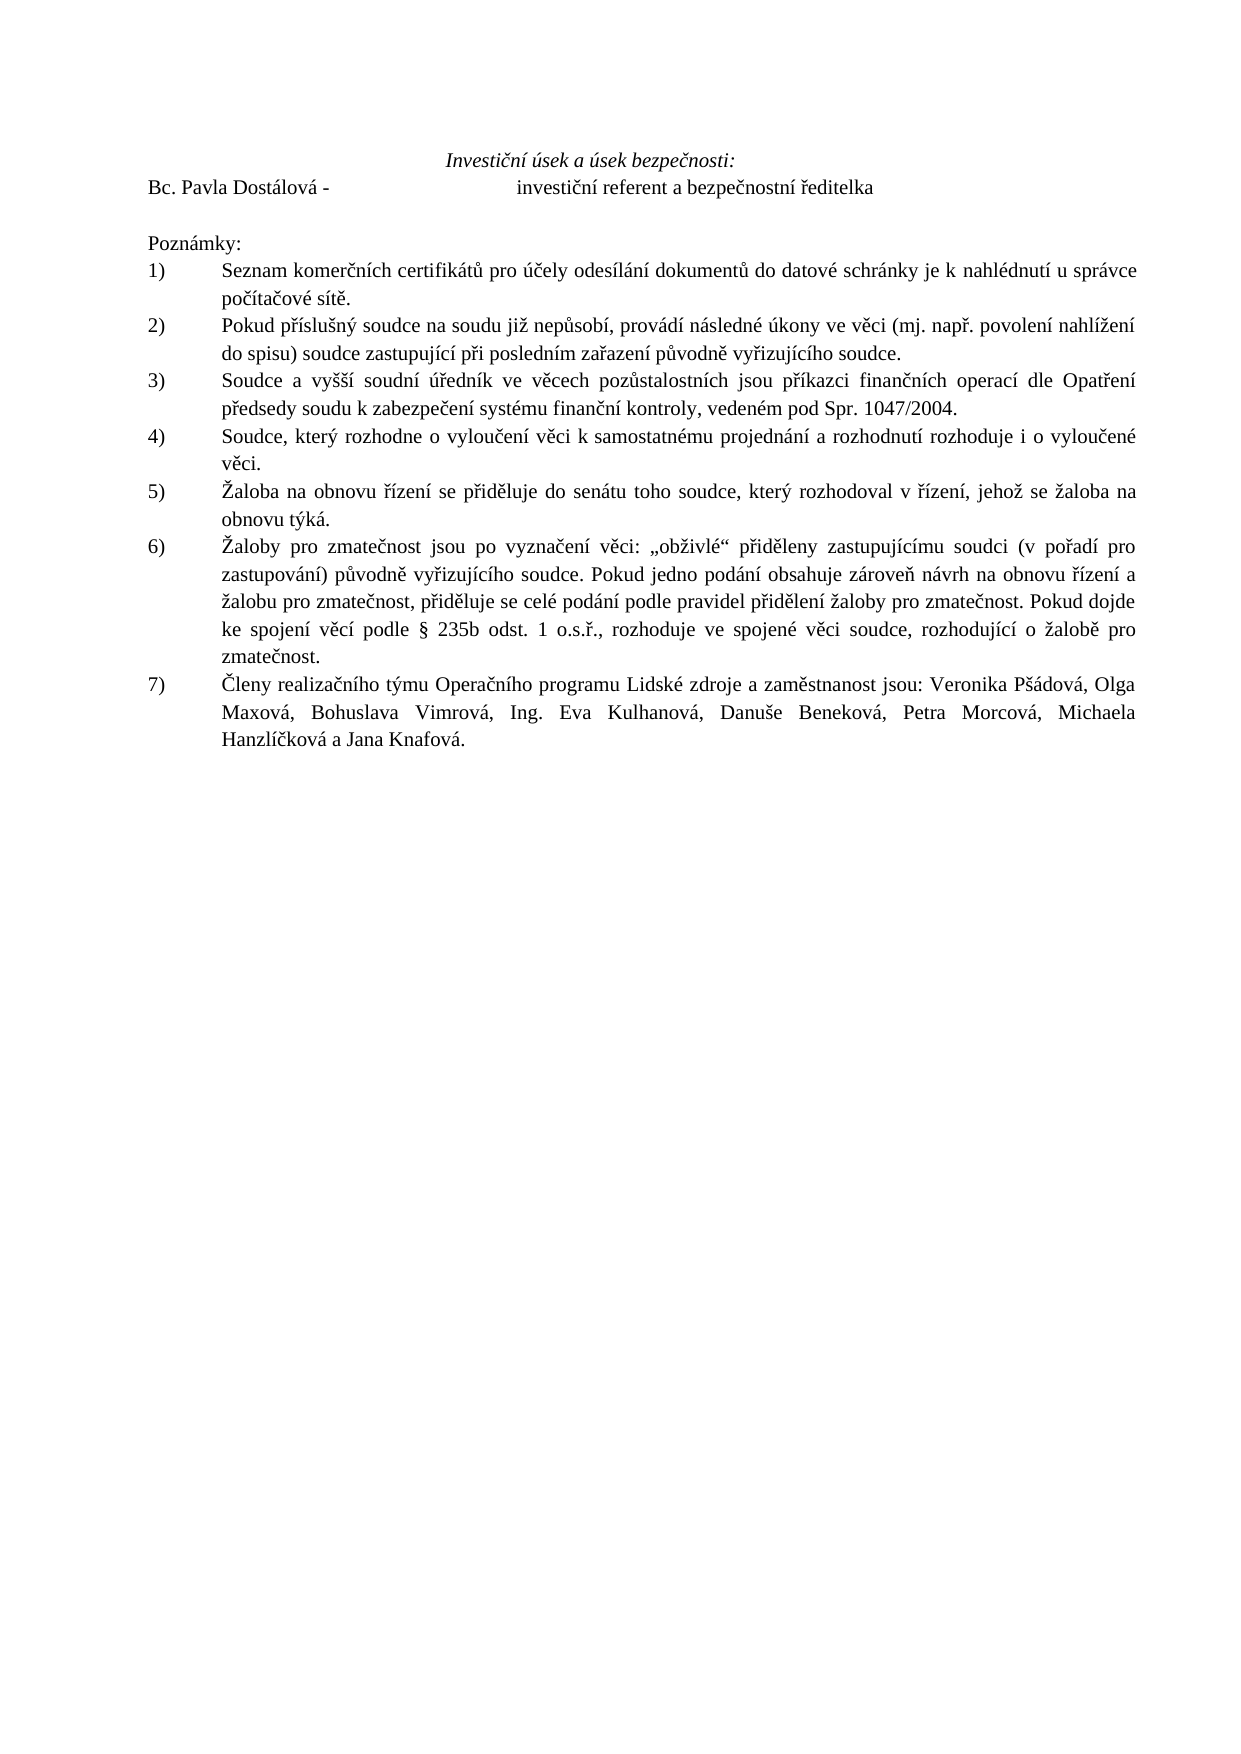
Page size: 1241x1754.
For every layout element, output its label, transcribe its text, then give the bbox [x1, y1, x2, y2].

text Poznámky: [148, 230, 1019, 254]
list Členy realizačního týmu Operačního programu Lidské zdroje a zaměstnanost jsou: Veronika Pšádová, Olga Maxová, Bohuslava Vimrová, Ing. Eva Kulhanová, Danuše Beneková, Petra Morcová, Michaela Hanzlíčková a Jana Knafová. [148, 672, 1137, 751]
text Investiční úsek a úsek bezpečnosti: [148, 148, 1033, 172]
list Pokud příslušný soudce na soudu již nepůsobí, provádí následné úkony ve věci (mj. např. povolení nahlížení do spisu) soudce zastupující při posledním zařazení původně vyřizujícího soudce. [148, 313, 1137, 365]
list Žaloba na obnovu řízení se přiděluje do senátu toho soudce, který rozhodoval v řízení, jehož se žaloba na obnovu týká. [148, 479, 1137, 531]
list Soudce, který rozhodne o vyloučení věci k samostatnému projednání a rozhodnutí rozhoduje i o vyloučené věci. [148, 424, 1137, 475]
list Seznam komerčních certifikátů pro účely odesílání dokumentů do datové schránky je k nahlédnutí u správce počítačové sítě. [148, 258, 1137, 310]
text Bc. Pavla Dostálová - investiční referent a bezpečnostní ředitelka [148, 175, 1137, 199]
list Žaloby pro zmatečnost jsou po vyznačení věci: „obživlé“ přiděleny zastupujícímu soudci (v pořadí pro zastupování) původně vyřizujícího soudce. Pokud jedno podání obsahuje zároveň návrh na obnovu řízení a žalobu pro zmatečnost, přiděluje se celé podání podle pravidel přidělení žaloby pro zmatečnost. Pokud dojde ke spojení věcí podle § 235b odst. 1 o.s.ř., rozhoduje ve spojené věci soudce, rozhodující o žalobě pro zmatečnost. [148, 534, 1137, 668]
list Soudce a vyšší soudní úředník ve věcech pozůstalostních jsou příkazci finančních operací dle Opatření předsedy soudu k zabezpečení systému finanční kontroly, vedeném pod Spr. 1047/2004. [148, 368, 1137, 420]
